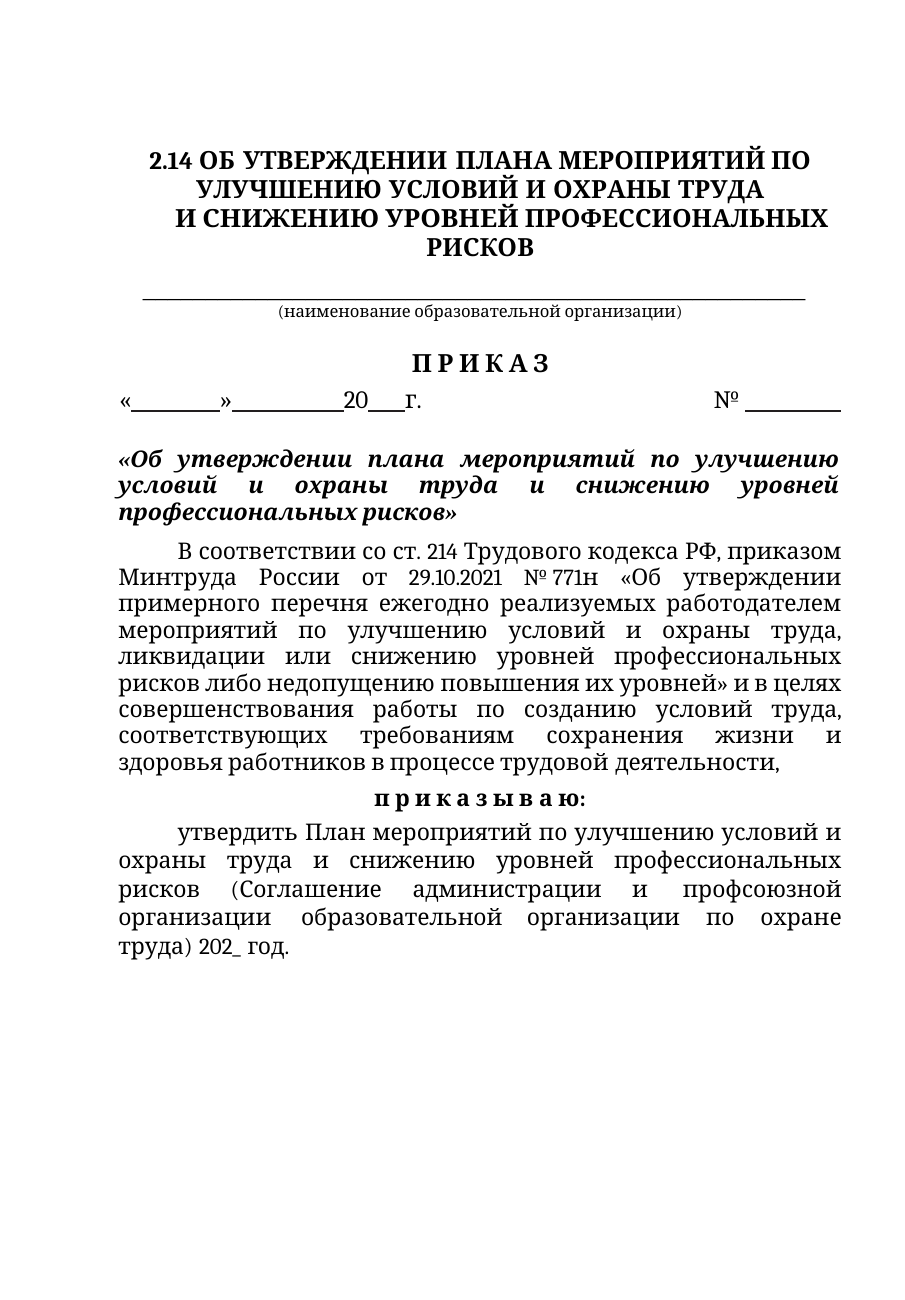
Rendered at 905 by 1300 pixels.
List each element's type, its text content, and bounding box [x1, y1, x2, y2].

subtitle 2.14 ОБ УТВЕРЖДЕНИИ ПЛАНА МЕРОПРИЯТИЙ ПО УЛУЧШЕНИЮ УСЛОВИЙ И ОХРАНЫ ТРУДА [118, 147, 842, 204]
subtitle « » 20 г. № [118, 386, 842, 415]
text В соответствии со ст. 214 Трудового кодекса РФ, приказом Минтруда России от 29.10.2021 № 771н «Об утверждении примерного перечня ежегодно реализуемых работодателем мероприятий по улучшению условий и охраны труда, ликвидации или снижению уровней профессиональных рисков либо недопущению повышения их уровней» и в целях совершенствования работы по созданию условий труда, соответствующих требованиям сохранения жизни и здоровья работников в процессе трудовой деятельности, [118, 538, 842, 776]
text утвердить План мероприятий по улучшению условий и охраны труда и снижению уровней профессиональных рисков (Соглашение администрации и профсоюзной организации образовательной организации по охране труда) 202_ год. [118, 820, 842, 960]
text (наименование образовательной организации) [118, 303, 842, 321]
subtitle п р и к а з ы в а ю: [118, 785, 842, 812]
subtitle _____________________________________________________ [118, 275, 829, 303]
text «Об утверждении плана мероприятий по улучшению условий и охраны труда и снижению уровней профессиональных рисков» [118, 447, 842, 526]
subtitle П Р И К А З [118, 350, 842, 379]
text И СНИЖЕНИЮ УРОВНЕЙ ПРОФЕССИОНАЛЬНЫХ РИСКОВ [118, 205, 842, 262]
